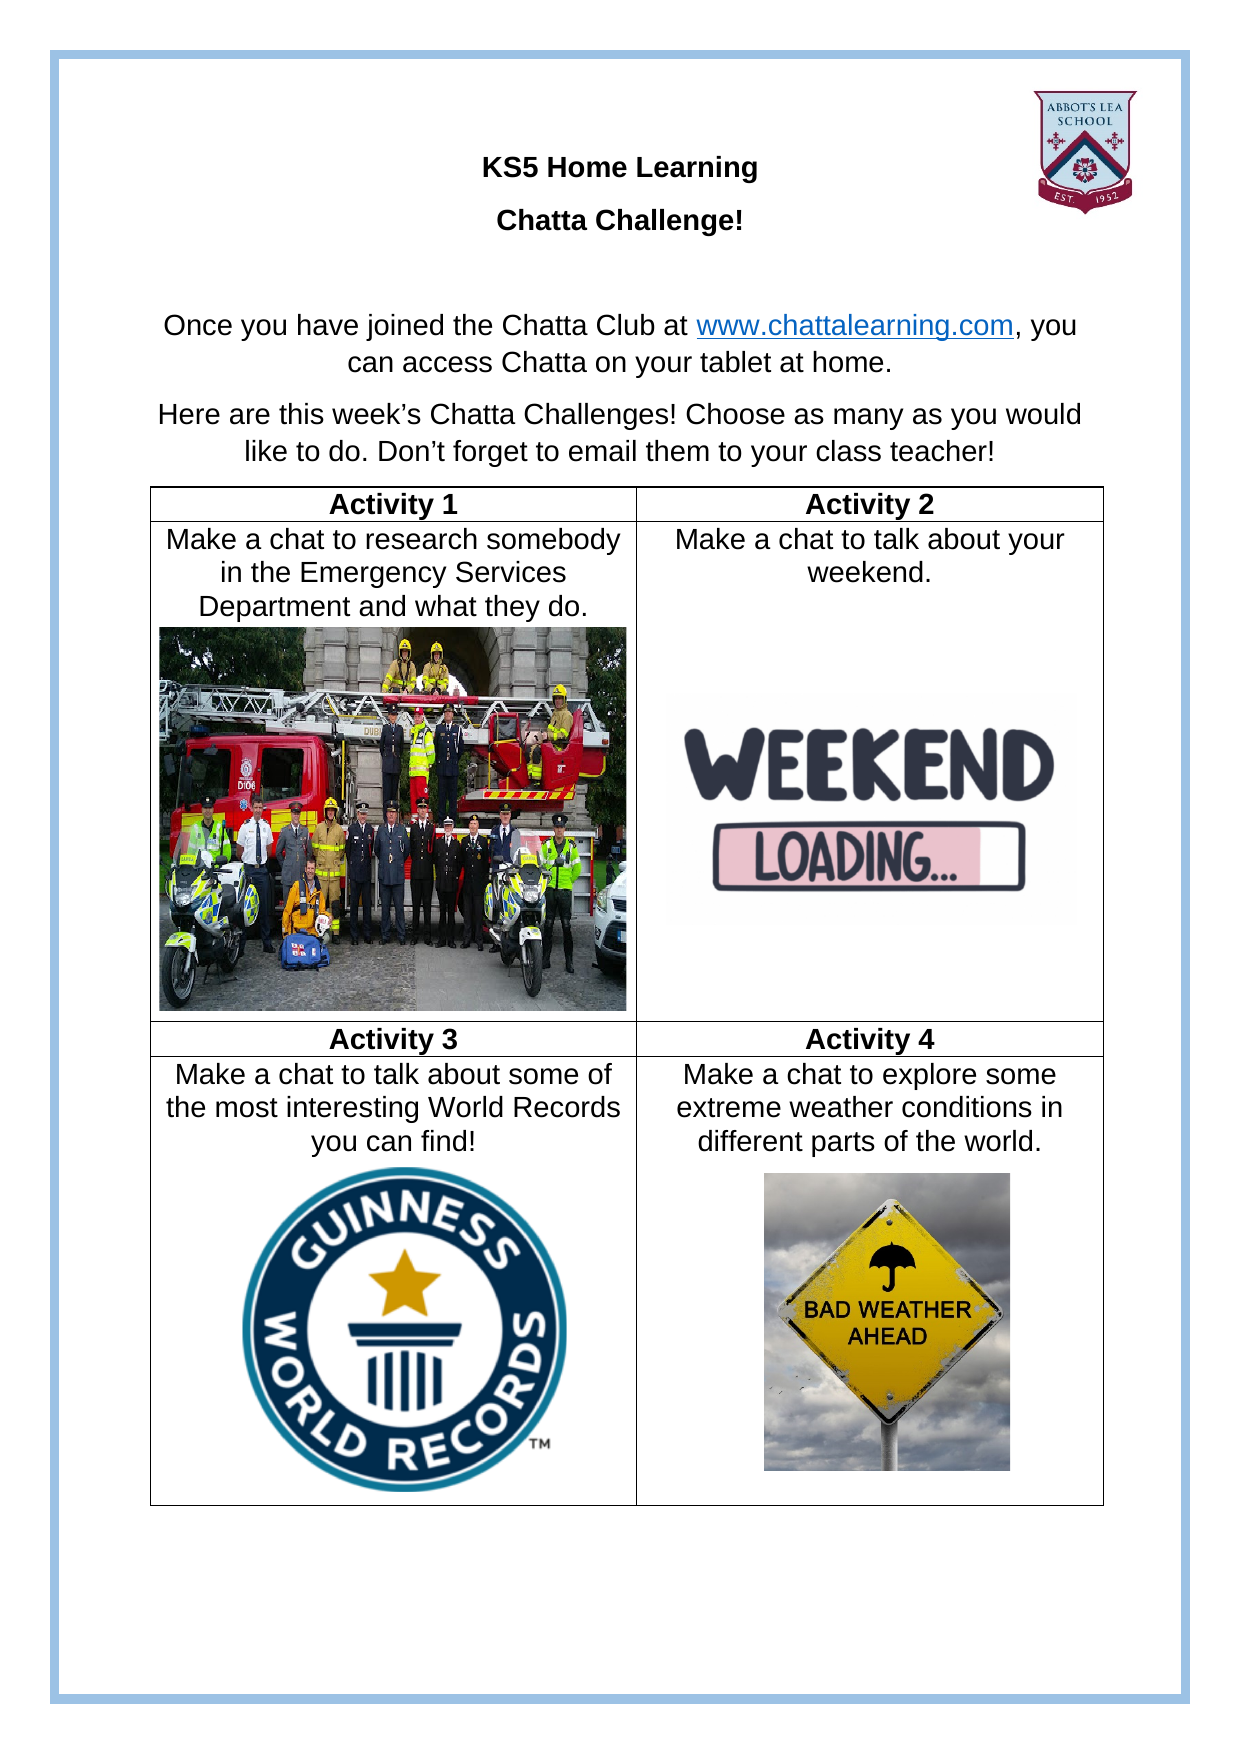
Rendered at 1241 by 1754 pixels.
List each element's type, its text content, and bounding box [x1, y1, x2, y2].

text KS5 Home Learning [150, 150, 1090, 183]
picture [159, 627, 627, 1011]
text Once you have joined the Chatta Club at www.chattalearning.com, you can access Chatta on your tablet at home. [150, 308, 1090, 378]
table_cell Make a chat to talk about your weekend. [637, 522, 1103, 1021]
table_cell Make a chat to talk about some of the most interesting World Records you can find! [151, 1057, 636, 1505]
table_header Activity 2 [637, 488, 1103, 521]
table_header Activity 1 [151, 488, 636, 521]
text Here are this week’s Chatta Challenges! Choose as many as you would like to do. Don’t forget to email them to your class teacher! [150, 397, 1090, 467]
picture [1021, 76, 1149, 229]
table_cell Activity 4 [637, 1022, 1103, 1056]
picture [242, 1167, 567, 1492]
text Chatta Challenge! [150, 203, 1090, 236]
picture [764, 1173, 1011, 1471]
table_cell Make a chat to research somebody in the Emergency Services Department and what they do. [151, 522, 636, 1021]
table_cell Make a chat to explore some extreme weather conditions in different parts of the world. [637, 1057, 1103, 1505]
table_cell Activity 3 [151, 1022, 636, 1056]
picture [665, 693, 1077, 925]
